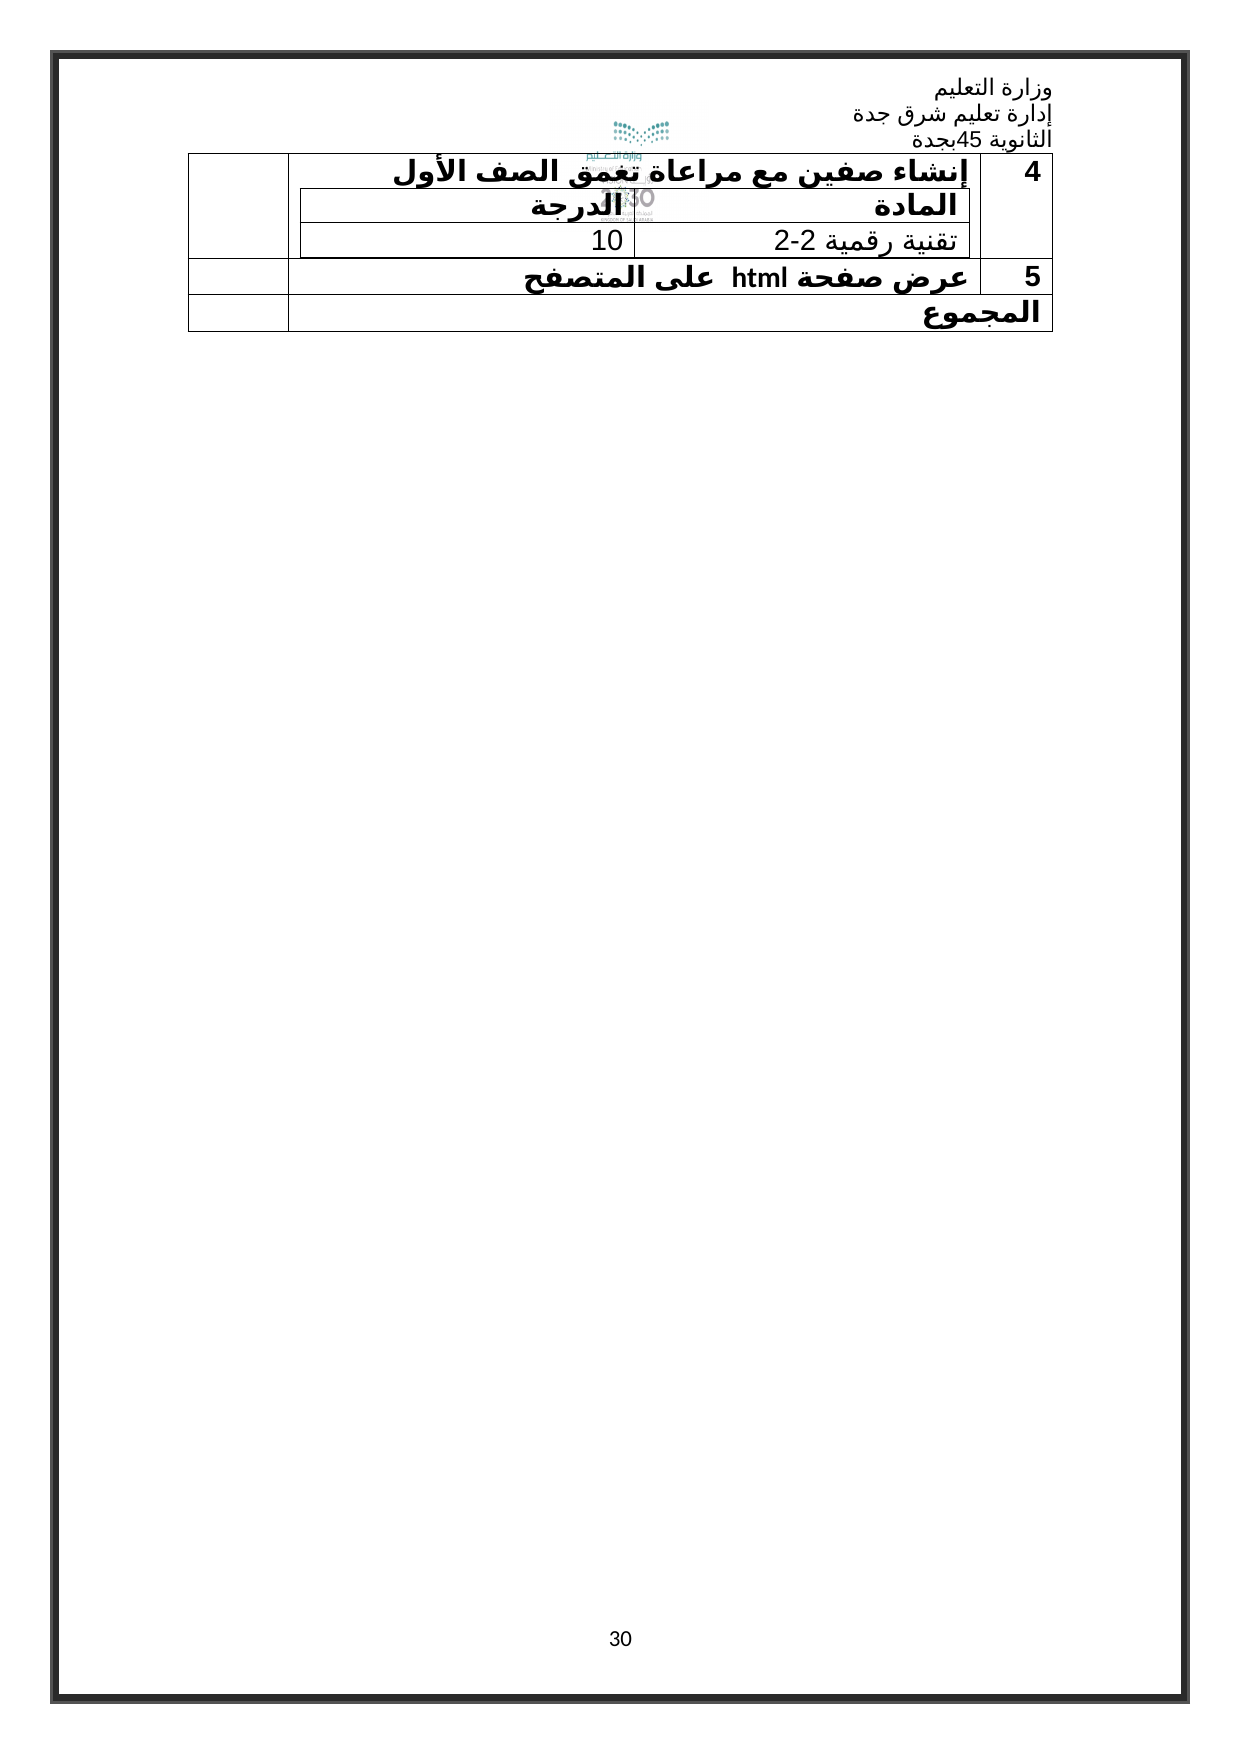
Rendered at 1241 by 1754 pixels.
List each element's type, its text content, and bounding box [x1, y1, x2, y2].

table_cell المجموع [289, 295, 1052, 331]
table_cell [189, 154, 288, 258]
table_cell [189, 259, 288, 294]
table_cell 4 [981, 154, 1052, 258]
table_cell عرض صفحة html على المتصفح [289, 259, 980, 294]
table_cell 5 [981, 259, 1052, 294]
table_cell إنشاء صفين مع مراعاة تغمق الصف الأول [289, 154, 980, 258]
table_cell [189, 295, 288, 331]
picture [548, 100, 709, 153]
